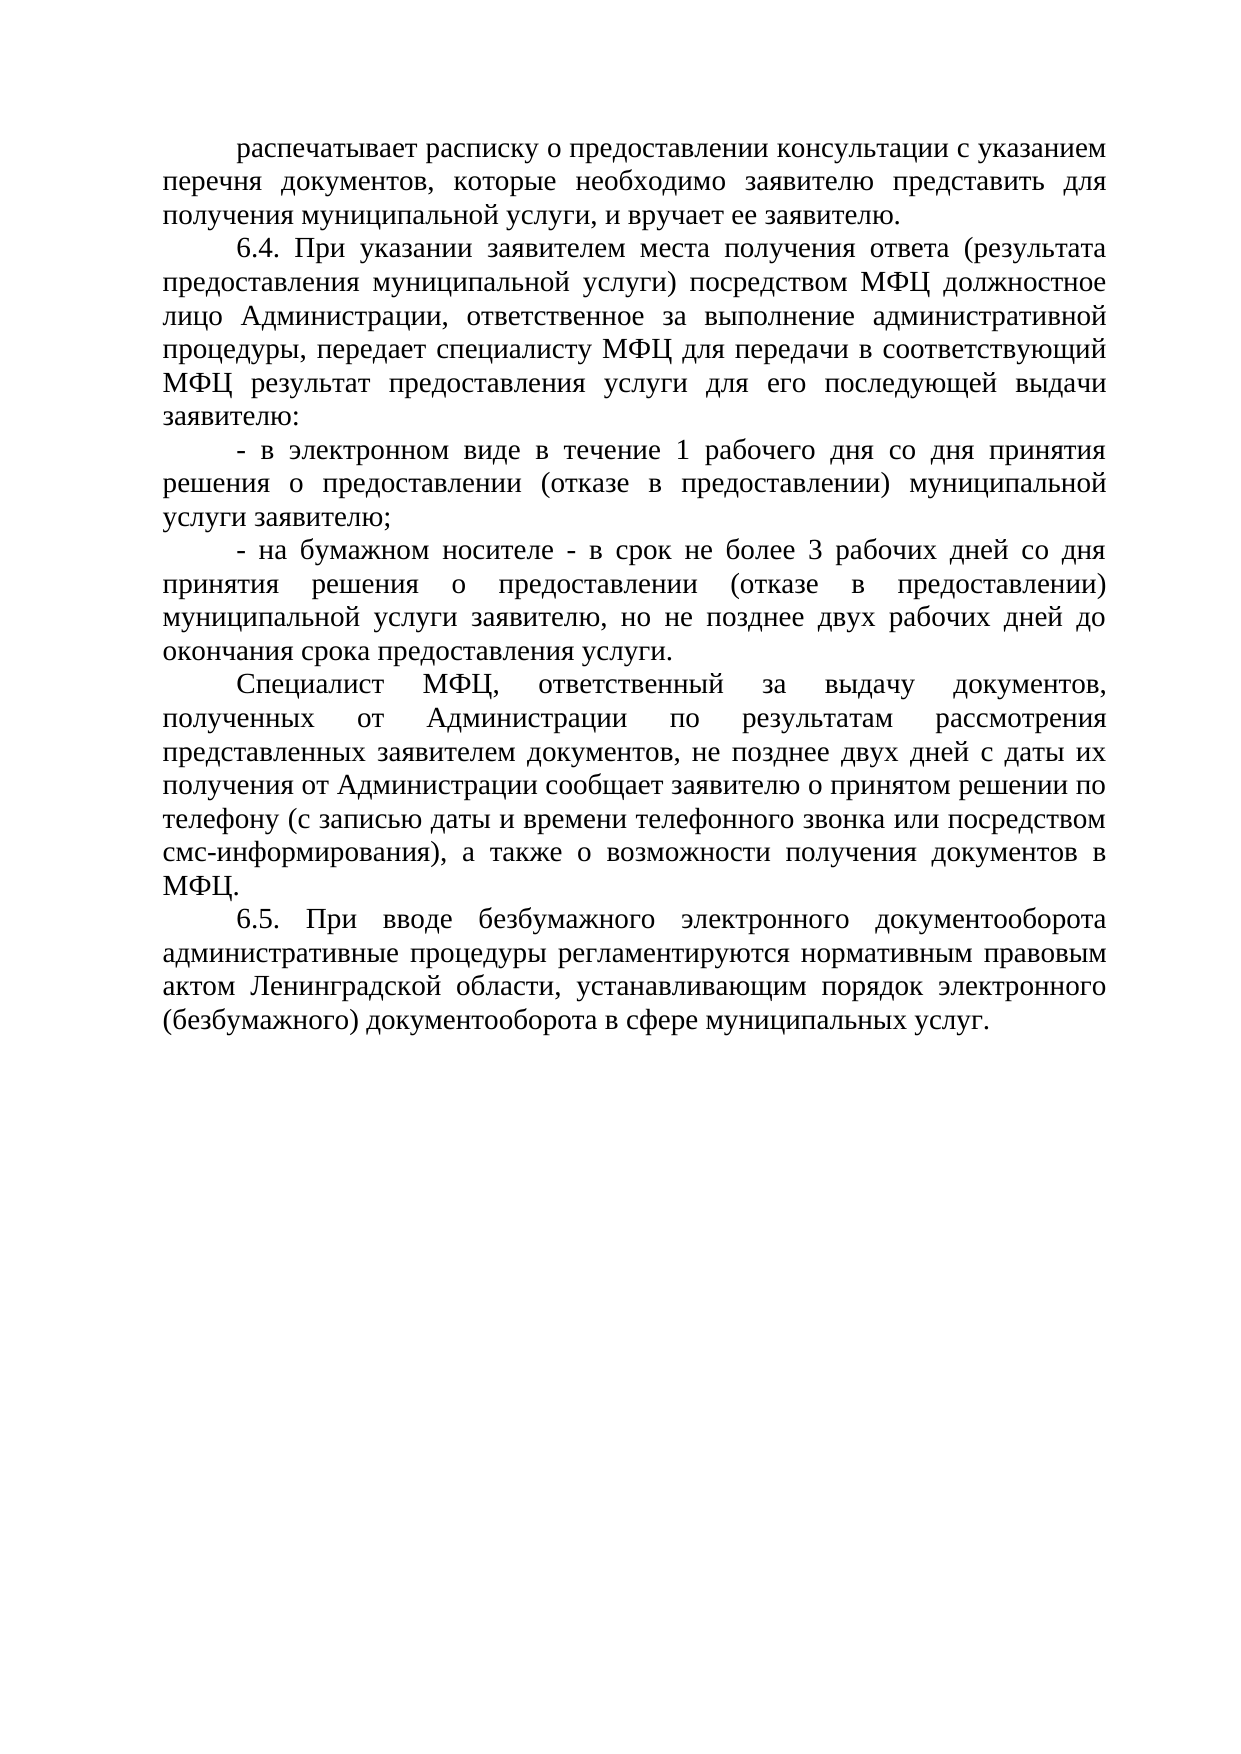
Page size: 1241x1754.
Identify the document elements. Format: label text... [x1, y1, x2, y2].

text 6.5. При вводе безбумажного электронного документооборота административные процедуры регламентируются нормативным правовым актом Ленинградской области, устанавливающим порядок электронного (безбумажного) документооборота в сфере муниципальных услуг. [162, 901, 1107, 1036]
text 6.4. При указании заявителем места получения ответа (результата предоставления муниципальной услуги) посредством МФЦ должностное лицо Администрации, ответственное за выполнение административной процедуры, передает специалисту МФЦ для передачи в соответствующий МФЦ результат предоставления услуги для его последующей выдачи заявителю: [162, 231, 1107, 432]
text - на бумажном носителе - в срок не более 3 рабочих дней со дня принятия решения о предоставлении (отказе в предоставлении) муниципальной услуги заявителю, но не позднее двух рабочих дней до окончания срока предоставления услуги. [162, 532, 1107, 667]
text распечатывает расписку о предоставлении консультации с указанием перечня документов, которые необходимо заявителю представить для получения муниципальной услуги, и вручает ее заявителю. [162, 130, 1107, 231]
text Специалист МФЦ, ответственный за выдачу документов, полученных от Администрации по результатам рассмотрения представленных заявителем документов, не позднее двух дней с даты их получения от Администрации сообщает заявителю о принятом решении по телефону (с записью даты и времени телефонного звонка или посредством смс-информирования), а также о возможности получения документов в МФЦ. [162, 667, 1107, 901]
text - в электронном виде в течение 1 рабочего дня со дня принятия решения о предоставлении (отказе в предоставлении) муниципальной услуги заявителю; [162, 432, 1107, 532]
